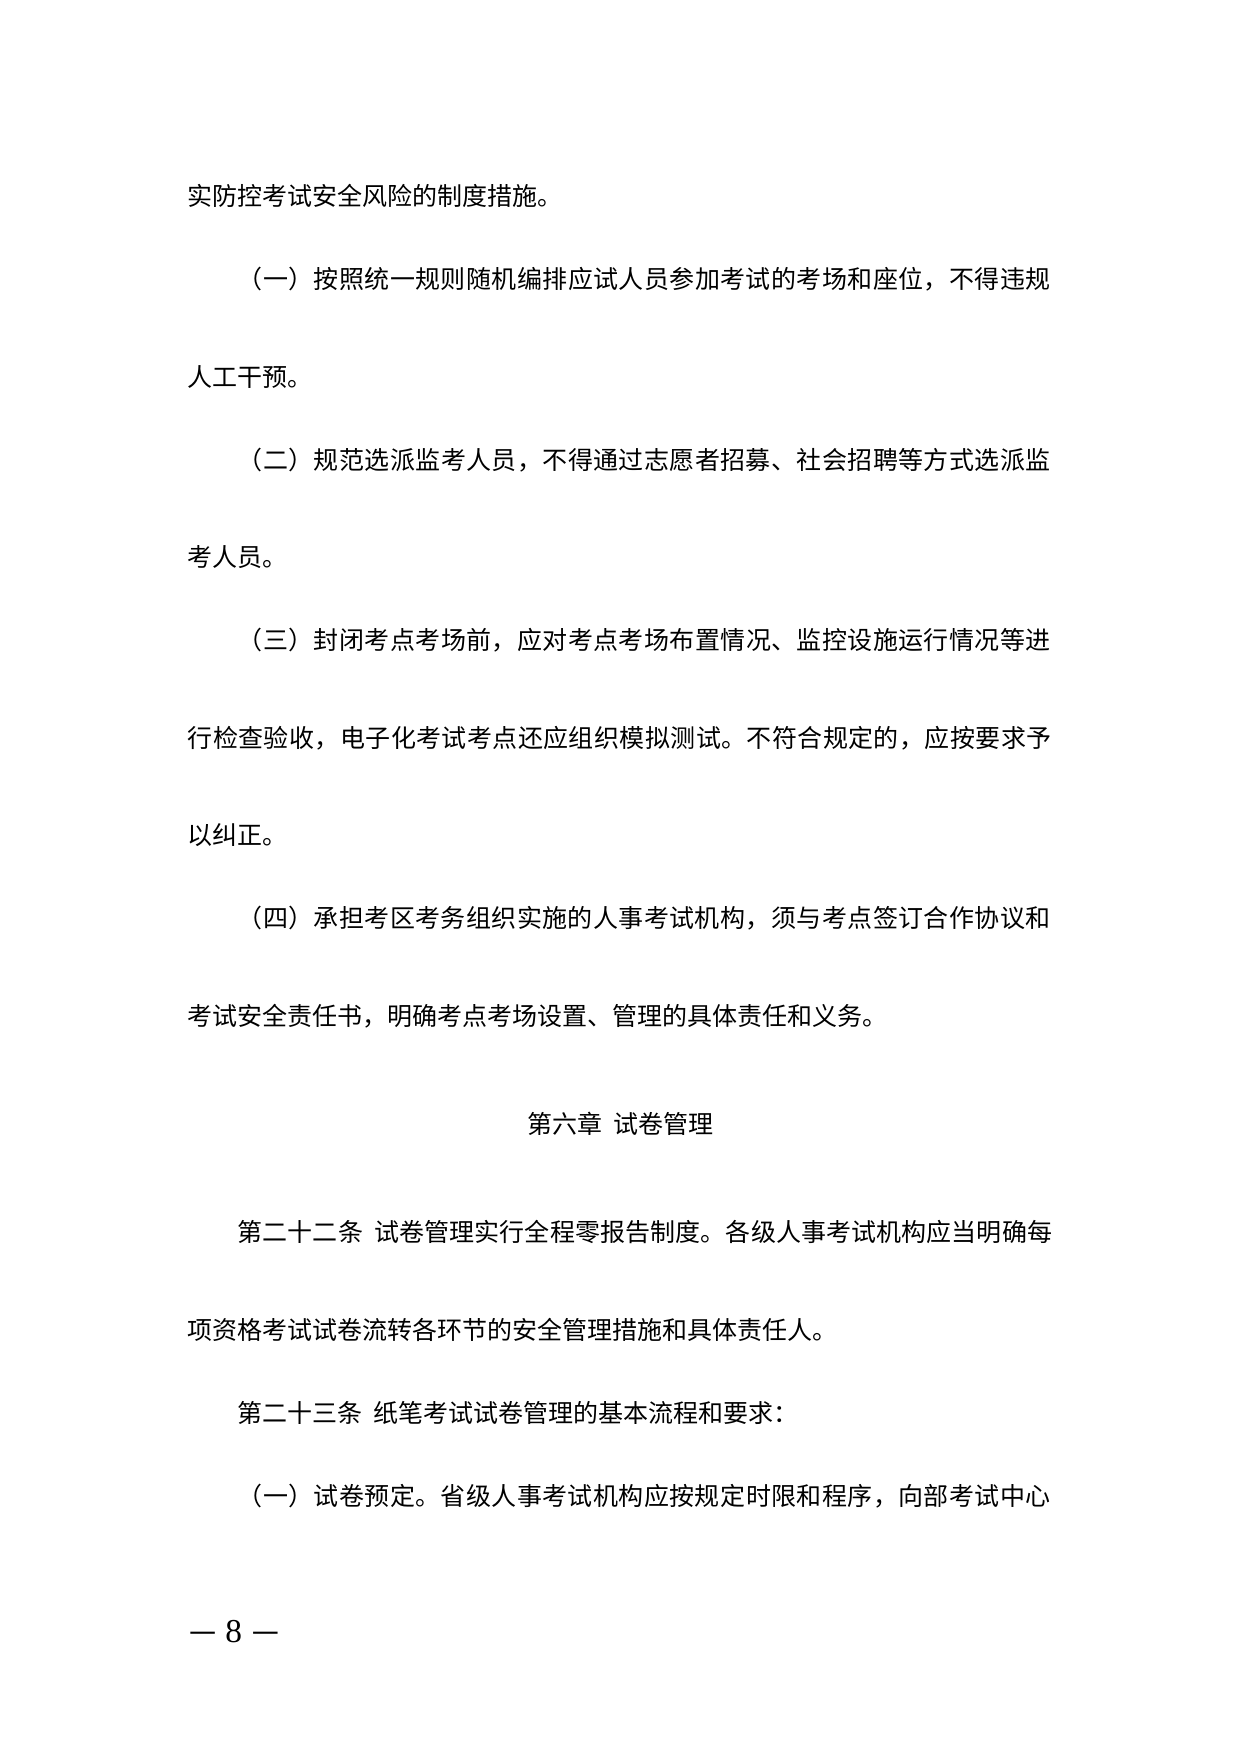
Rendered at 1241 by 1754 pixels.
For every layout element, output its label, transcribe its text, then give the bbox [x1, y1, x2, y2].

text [187, 1462, 1053, 1527]
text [187, 162, 1053, 227]
text 第六章 试卷管理 [187, 1090, 1053, 1155]
text （三）封闭考点考场前，应对考点考场布置情况、监控设施运行情况等进行检查验收，电子化考试考点还应组织模拟测试。不符合规定的，应按要求予以纠正。 [187, 606, 1053, 866]
text （一）按照统一规则随机编排应试人员参加考试的考场和座位，不得违规人工干预。 [187, 245, 1053, 408]
text （四）承担考区考务组织实施的人事考试机构，须与考点签订合作协议和考试安全责任书，明确考点考场设置、管理的具体责任和义务。 [187, 884, 1053, 1047]
text （二）规范选派监考人员，不得通过志愿者招募、社会招聘等方式选派监考人员。 [187, 426, 1053, 588]
text 第二十二条 试卷管理实行全程零报告制度。各级人事考试机构应当明确每项资格考试试卷流转各环节的安全管理措施和具体责任人。 [187, 1198, 1053, 1361]
text 第二十三条 纸笔考试试卷管理的基本流程和要求： [187, 1379, 1053, 1444]
